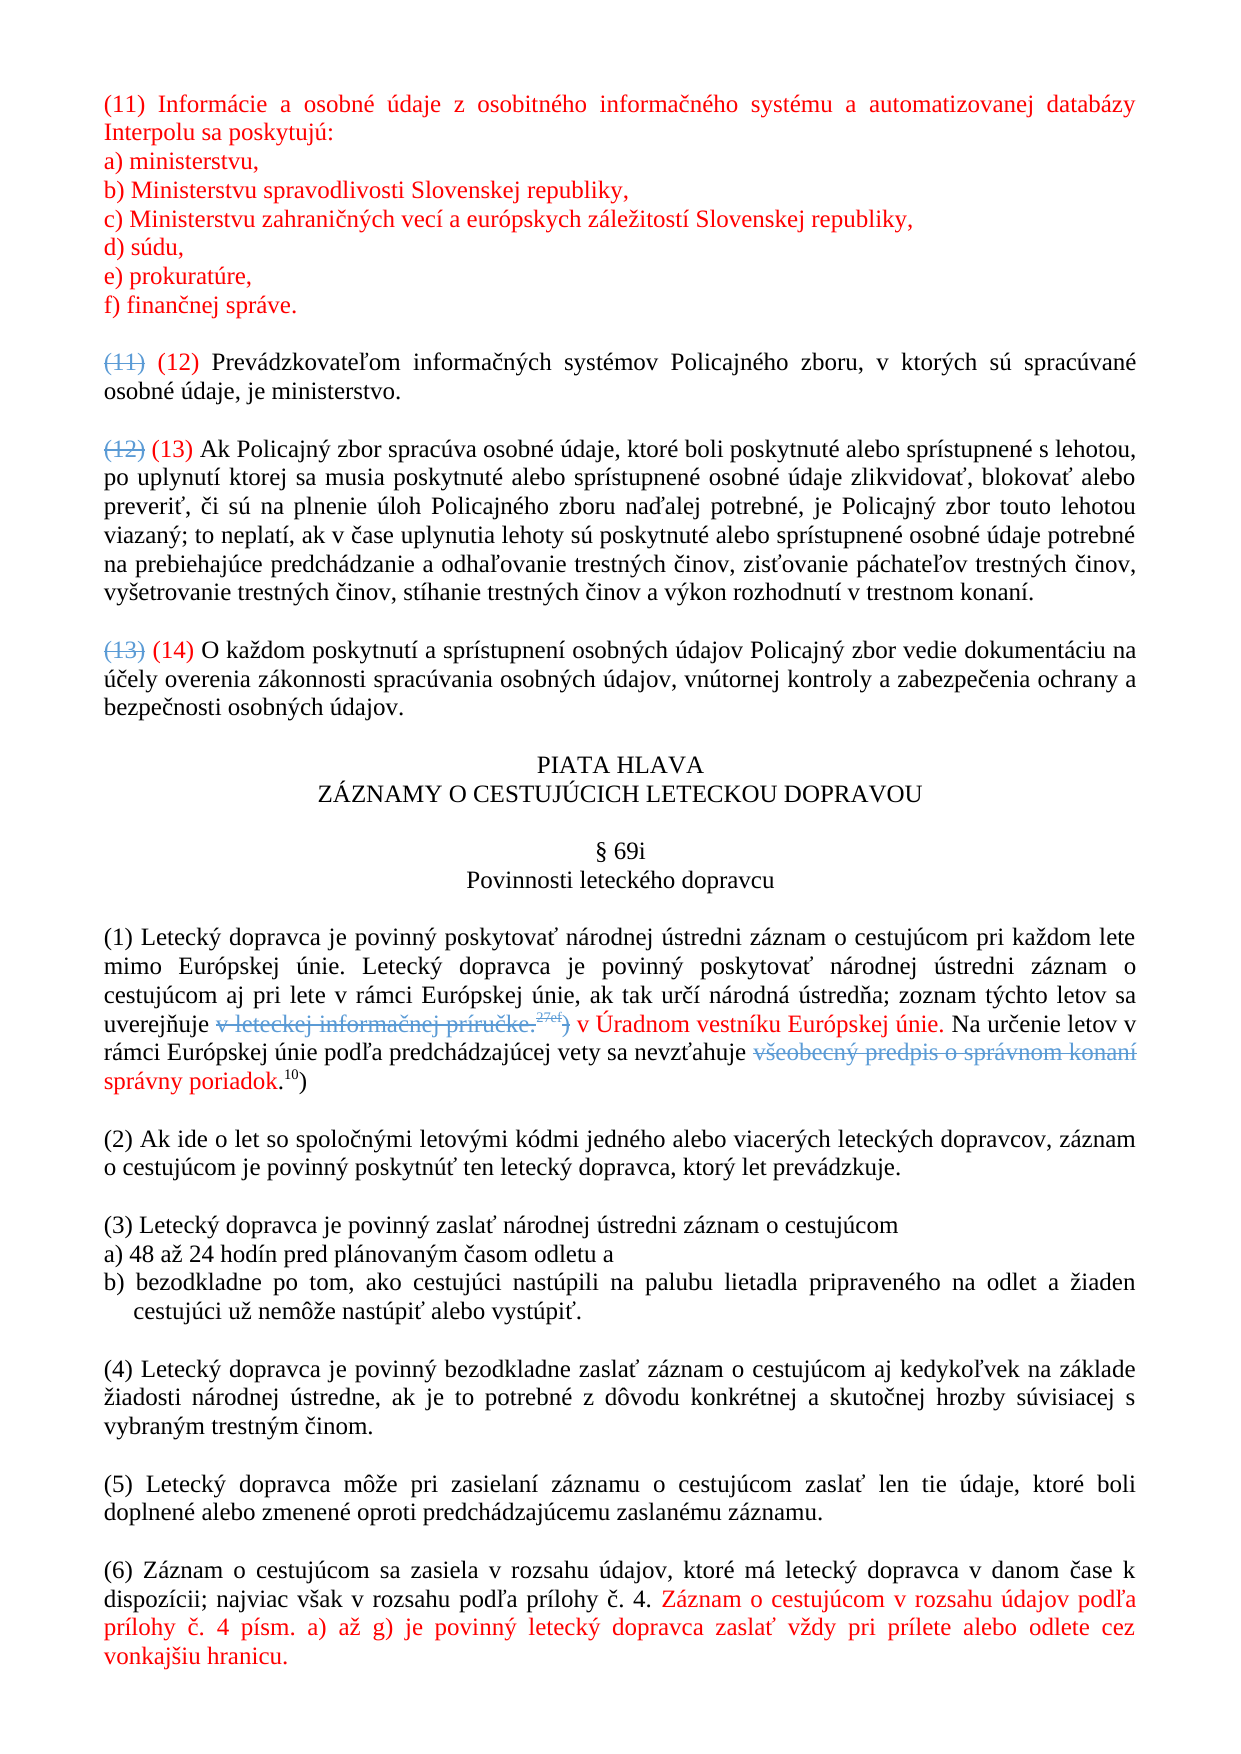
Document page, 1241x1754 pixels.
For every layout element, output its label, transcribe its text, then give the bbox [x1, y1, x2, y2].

text (11) Informácie a osobné údaje z osobitného informačného systému a automatizovanej databázy Interpolu sa poskytujú: [103, 89, 1137, 146]
text § 69i [103, 836, 1137, 865]
text (3) Letecký dopravca je povinný zaslať národnej ústredni záznam o cestujúcom [103, 1210, 1137, 1239]
text b) bezodkladne po tom, ako cestujúci nastúpili na palubu lietadla pripraveného na odlet a žiaden cestujúci už nemôže nastúpiť alebo vystúpiť. [103, 1267, 1137, 1325]
text (5) Letecký dopravca môže pri zasielaní záznamu o cestujúcom zaslať len tie údaje, ktoré boli doplnené alebo zmenené oproti predchádzajúcemu zaslanému záznamu. [103, 1469, 1137, 1526]
text f) finančnej správe. [103, 290, 1137, 319]
text a) 48 až 24 hodín pred plánovaným časom odletu a [103, 1239, 1137, 1267]
text d) súdu, [103, 232, 1137, 261]
text (4) Letecký dopravca je povinný bezodkladne zaslať záznam o cestujúcom aj kedykoľvek na základe žiadosti národnej ústredne, ak je to potrebné z dôvodu konkrétnej a skutočnej hrozby súvisiacej s vybraným trestným činom. [103, 1354, 1137, 1440]
text (12) (13) Ak Policajný zbor spracúva osobné údaje, ktoré boli poskytnuté alebo sprístupnené s lehotou, po uplynutí ktorej sa musia poskytnuté alebo sprístupnené osobné údaje zlikvidovať, blokovať alebo preveriť, či sú na plnenie úloh Policajného zboru naďalej potrebné, je Policajný zbor touto lehotou viazaný; to neplatí, ak v čase uplynutia lehoty sú poskytnuté alebo sprístupnené osobné údaje potrebné na prebiehajúce predchádzanie a odhaľovanie trestných činov, zisťovanie páchateľov trestných činov, vyšetrovanie trestných činov, stíhanie trestných činov a výkon rozhodnutí v trestnom konaní. [103, 434, 1137, 606]
text e) prokuratúre, [103, 261, 1137, 290]
text Povinnosti leteckého dopravcu [103, 865, 1137, 894]
text ZÁZNAMY O CESTUJÚCICH LETECKOU DOPRAVOU [103, 779, 1137, 807]
text a) ministerstvu, [103, 146, 1137, 175]
text (13) (14) O každom poskytnutí a sprístupnení osobných údajov Policajný zbor vedie dokumentáciu na účely overenia zákonnosti spracúvania osobných údajov, vnútornej kontroly a zabezpečenia ochrany a bezpečnosti osobných údajov. [103, 635, 1137, 721]
text (11) (12) Prevádzkovateľom informačných systémov Policajného zboru, v ktorých sú spracúvané osobné údaje, je ministerstvo. [103, 347, 1137, 405]
text (6) Záznam o cestujúcom sa zasiela v rozsahu údajov, ktoré má letecký dopravca v danom čase k dispozícii; najviac však v rozsahu podľa prílohy č. 4. Záznam o cestujúcom v rozsahu údajov podľa prílohy č. 4 písm. a) až g) je povinný letecký dopravca zaslať vždy pri prílete alebo odlete cez vonkajšiu hranicu. [103, 1555, 1137, 1670]
text c) Ministerstvu zahraničných vecí a európskych záležitostí Slovenskej republiky, [103, 204, 1137, 232]
text PIATA HLAVA [103, 750, 1137, 779]
text b) Ministerstvu spravodlivosti Slovenskej republiky, [103, 175, 1137, 204]
text (2) Ak ide o let so spoločnými letovými kódmi jedného alebo viacerých leteckých dopravcov, záznam o cestujúcom je povinný poskytnúť ten letecký dopravca, ktorý let prevádzkuje. [103, 1124, 1137, 1181]
text (1) Letecký dopravca je povinný poskytovať národnej ústredni záznam o cestujúcom pri každom lete mimo Európskej únie. Letecký dopravca je povinný poskytovať národnej ústredni záznam o cestujúcom aj pri lete v rámci Európskej únie, ak tak určí národná ústredňa; zoznam týchto letov sa uverejňuje v leteckej informačnej príručke.27ef) v Úradnom vestníku Európskej únie. Na určenie letov v rámci Európskej únie podľa predchádzajúcej vety sa nevzťahuje všeobecný predpis o správnom konaní správny poriadok.10) [103, 922, 1137, 1095]
